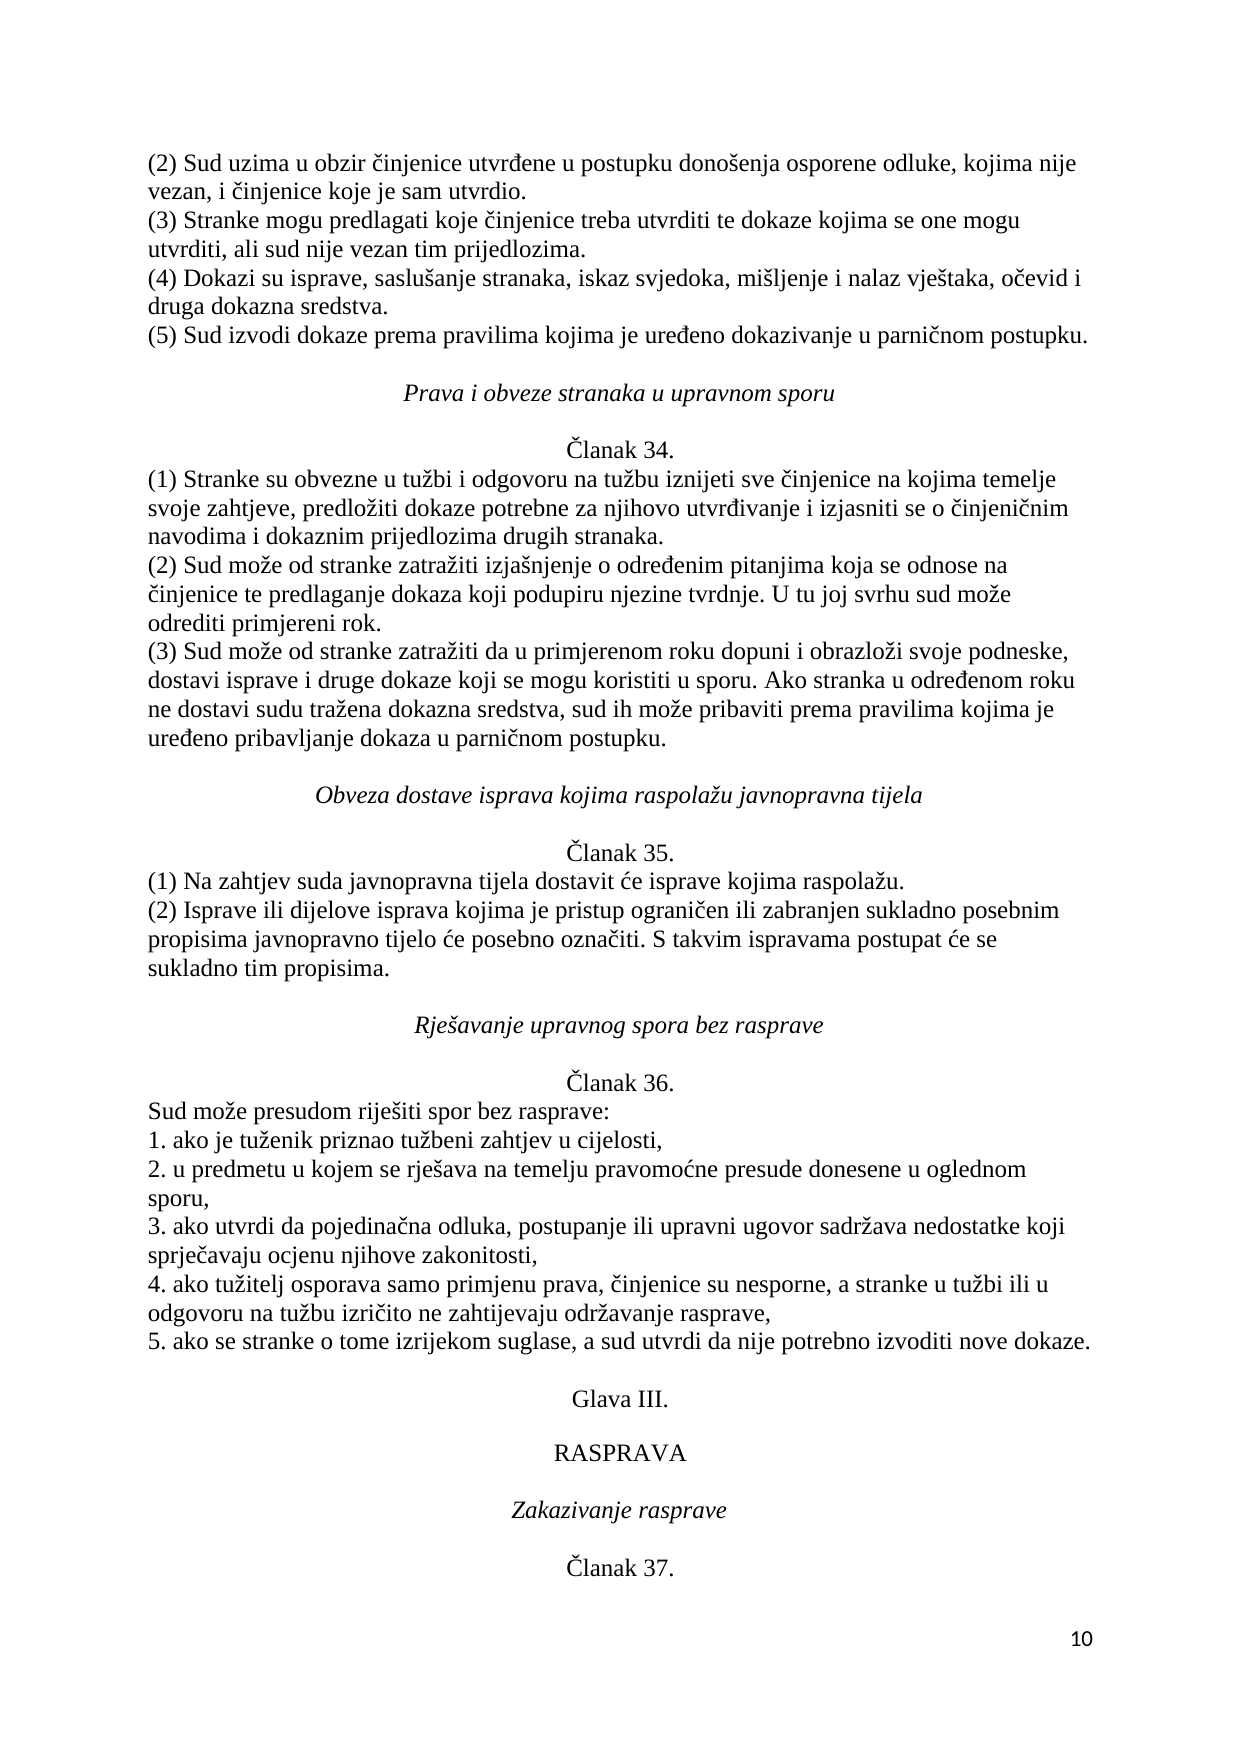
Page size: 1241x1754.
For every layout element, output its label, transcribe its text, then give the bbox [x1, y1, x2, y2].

text Prava i obveze stranaka u upravnom sporu [148, 349, 1093, 406]
text (3) Sud može od stranke zatražiti da u primjerenom roku dopuni i obrazloži svoje podneske, dostavi isprave i druge dokaze koji se mogu koristiti u sporu. Ako stranka u određenom roku ne dostavi sudu tražena dokazna sredstva, sud ih može pribaviti prema pravilima kojima je uređeno pribavljanje dokaza u parničnom postupku. [148, 636, 1093, 751]
text (2) Sud uzima u obzir činjenice utvrđene u postupku donošenja osporene odluke, kojima nije vezan, i činjenice koje je sam utvrdio. [148, 148, 1093, 205]
text RASPRAVA [148, 1438, 1093, 1466]
text Članak 36. [148, 1039, 1093, 1096]
text (1) Stranke su obvezne u tužbi i odgovoru na tužbu iznijeti sve činjenice na kojima temelje svoje zahtjeve, predložiti dokaze potrebne za njihovo utvrđivanje i izjasniti se o činjeničnim navodima i dokaznim prijedlozima drugih stranaka. [148, 464, 1093, 550]
text Rješavanje upravnog spora bez rasprave [148, 981, 1093, 1039]
text Glava III. [148, 1355, 1093, 1413]
text Obveza dostave isprava kojima raspolažu javnopravna tijela [148, 751, 1093, 809]
text 4. ako tužitelj osporava samo primjenu prava, činjenice su nesporne, a stranke u tužbi ili u odgovoru na tužbu izričito ne zahtijevaju održavanje rasprave, 5. ako se stranke o tome izrijekom suglase, a sud utvrdi da nije potrebno izvoditi nove dokaze. [148, 1269, 1093, 1355]
text Zakazivanje rasprave [148, 1466, 1093, 1524]
text (2) Sud može od stranke zatražiti izjašnjenje o određenim pitanjima koja se odnose na činjenice te predlaganje dokaza koji podupiru njezine tvrdnje. U tu joj svrhu sud može odrediti primjereni rok. [148, 550, 1093, 636]
text Članak 35. [148, 809, 1093, 866]
text 3. ako utvrdi da pojedinačna odluka, postupanje ili upravni ugovor sadržava nedostatke koji sprječavaju ocjenu njihove zakonitosti, [148, 1211, 1093, 1269]
text (3) Stranke mogu predlagati koje činjenice treba utvrditi te dokaze kojima se one mogu utvrditi, ali sud nije vezan tim prijedlozima. [148, 205, 1093, 263]
text (1) Na zahtjev suda javnopravna tijela dostavit će isprave kojima raspolažu. [148, 866, 1093, 895]
text Članak 34. [148, 406, 1093, 464]
text 2. u predmetu u kojem se rješava na temelju pravomoćne presude donesene u oglednom sporu, [148, 1154, 1093, 1211]
text (4) Dokazi su isprave, saslušanje stranaka, iskaz svjedoka, mišljenje i nalaz vještaka, očevid i druga dokazna sredstva. [148, 263, 1093, 320]
text Članak 37. [148, 1553, 1093, 1581]
text (5) Sud izvodi dokaze prema pravilima kojima je uređeno dokazivanje u parničnom postupku. [148, 320, 1093, 349]
text (2) Isprave ili dijelove isprava kojima je pristup ograničen ili zabranjen sukladno posebnim propisima javnopravno tijelo će posebno označiti. S takvim ispravama postupat će se sukladno tim propisima. [148, 895, 1093, 981]
text Sud može presudom riješiti spor bez rasprave: [148, 1096, 1093, 1125]
text 1. ako je tuženik priznao tužbeni zahtjev u cijelosti, [148, 1125, 1093, 1154]
